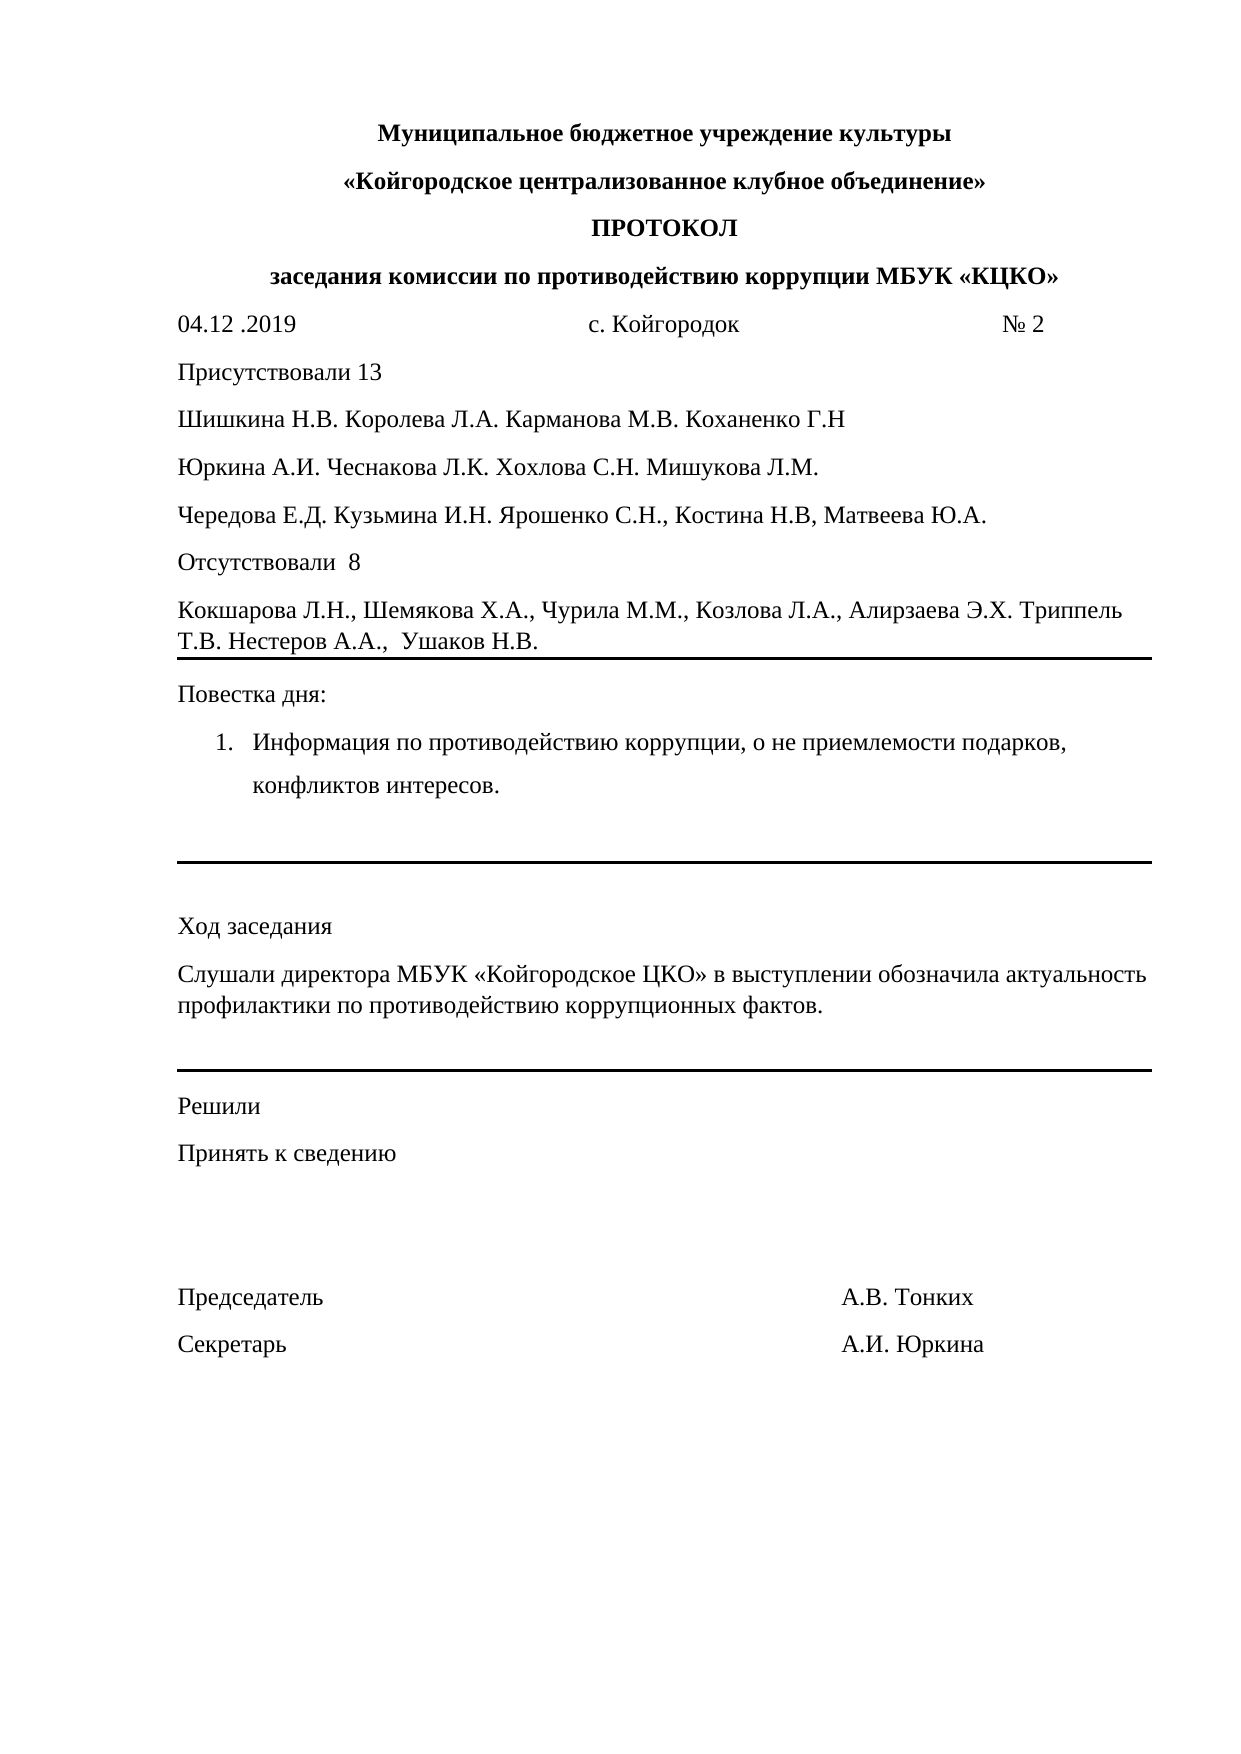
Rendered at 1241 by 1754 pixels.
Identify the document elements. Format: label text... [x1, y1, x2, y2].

text Кокшарова Л.Н., Шемякова Х.А., Чурила М.М., Козлова Л.А., Алирзаева Э.Х. Триппель Т.В. Нестеров А.А., Ушаков Н.В. [177, 595, 1152, 657]
text Присутствовали 13 [177, 357, 1152, 385]
text ПРОТОКОЛ [177, 213, 1152, 242]
text Юркина А.И. Чеснакова Л.К. Хохлова С.Н. Мишукова Л.М. [177, 452, 1152, 481]
text «Койгородское централизованное клубное объединение» [177, 166, 1152, 194]
text Шишкина Н.В. Королева Л.А. Карманова М.В. Коханенко Г.Н [177, 404, 1152, 433]
text 04.12 .2019 с. Койгородок № 2 [177, 309, 1152, 338]
text Ход заседания [177, 911, 1152, 940]
text Повестка дня: [177, 679, 1152, 708]
text Секретарь А.И. Юркина [177, 1329, 1152, 1358]
text Принять к сведению [177, 1138, 1152, 1167]
list Информация по противодействию коррупции, о не приемлемости подарков, конфликтов интересов. [215, 727, 1152, 799]
text заседания комиссии по противодействию коррупции МБУК «КЦКО» [177, 261, 1152, 290]
text Чередова Е.Д. Кузьмина И.Н. Ярошенко С.Н., Костина Н.В, Матвеева Ю.А. [177, 500, 1152, 528]
text Слушали директора МБУК «Койгородское ЦКО» в выступлении обозначила актуальность профилактики по противодействию коррупционных фактов. [177, 959, 1152, 1019]
text Председатель А.В. Тонких [177, 1282, 1152, 1310]
text Отсутствовали 8 [177, 547, 1152, 576]
text Муниципальное бюджетное учреждение культуры [177, 118, 1152, 147]
text Решили [177, 1091, 1152, 1119]
